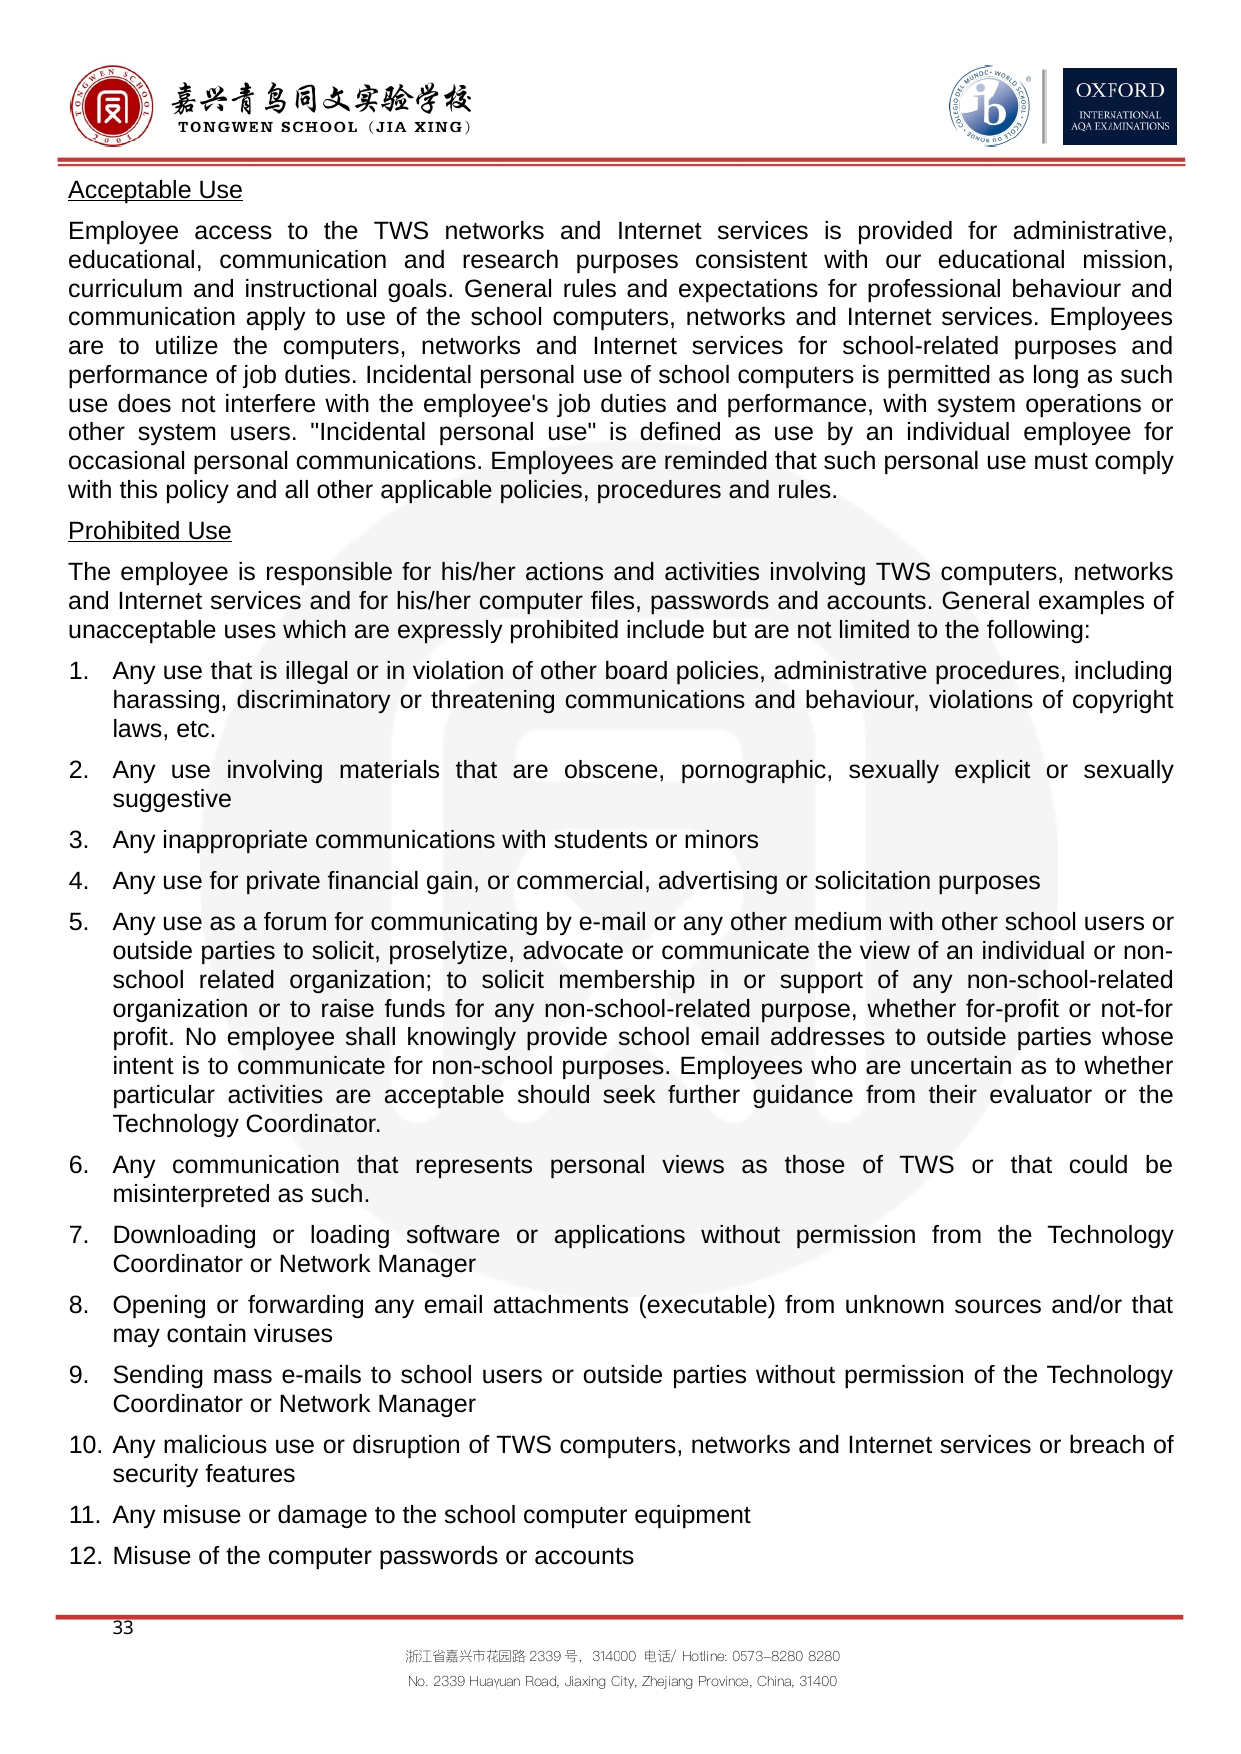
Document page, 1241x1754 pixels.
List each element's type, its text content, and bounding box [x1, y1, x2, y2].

list Downloading or loading software or applications without permission from the Technology Coordinator or Network Manager [68, 1220, 1175, 1277]
list Any use as a forum for communicating by e-mail or any other medium with other school users or outside parties to solicit, proselytize, advocate or communicate the view of an individual or non-school related organization; to solicit membership in or support of any non-school-related organization or to raise funds for any non-school-related purpose, whether for-profit or not-for profit. No employee shall knowingly provide school email addresses to outside parties whose intent is to communicate for non-school purposes. Employees who are uncertain as to whether particular activities are acceptable should seek further guidance from their evaluator or the Technology Coordinator. [68, 907, 1175, 1137]
list Any inappropriate communications with students or minors [68, 825, 1175, 853]
list Opening or forwarding any email attachments (executable) from unknown sources and/or that may contain viruses [68, 1290, 1175, 1347]
list Any use for private financial gain, or commercial, advertising or solicitation purposes [68, 866, 1175, 895]
picture [5, 5, 1235, 1747]
text Employee access to the TWS networks and Internet services is provided for administrative, educational, communication and research purposes consistent with our educational mission, curriculum and instructional goals. General rules and expectations for professional behaviour and communication apply to use of the school computers, networks and Internet services. Employees are to utilize the computers, networks and Internet services for school-related purposes and performance of job duties. Incidental personal use of school computers is permitted as long as such use does not interfere with the employee's job duties and performance, with system operations or other system users. "Incidental personal use" is defined as use by an individual employee for occasional personal communications. Employees are reminded that such personal use must comply with this policy and all other applicable policies, procedures and rules. [68, 216, 1175, 503]
list Any misuse or damage to the school computer equipment [68, 1500, 1175, 1528]
list Any communication that represents personal views as those of TWS or that could be misinterpreted as such. [68, 1150, 1175, 1207]
text Prohibited Use [68, 516, 1175, 545]
list Sending mass e-mails to school users or outside parties without permission of the Technology Coordinator or Network Manager [68, 1360, 1175, 1417]
list Any use that is illegal or in violation of other board policies, administrative procedures, including harassing, discriminatory or threatening communications and behaviour, violations of copyright laws, etc. [68, 656, 1175, 742]
list Any malicious use or disruption of TWS computers, networks and Internet services or breach of security features [68, 1430, 1175, 1487]
text The employee is responsible for his/her actions and activities involving TWS computers, networks and Internet services and for his/her computer files, passwords and accounts. General examples of unacceptable uses which are expressly prohibited include but are not limited to the following: [68, 557, 1175, 643]
list Any use involving materials that are obscene, pornographic, sexually explicit or sexually suggestive [68, 755, 1175, 812]
list Misuse of the computer passwords or accounts [68, 1541, 1175, 1570]
text Acceptable Use [68, 175, 1175, 203]
